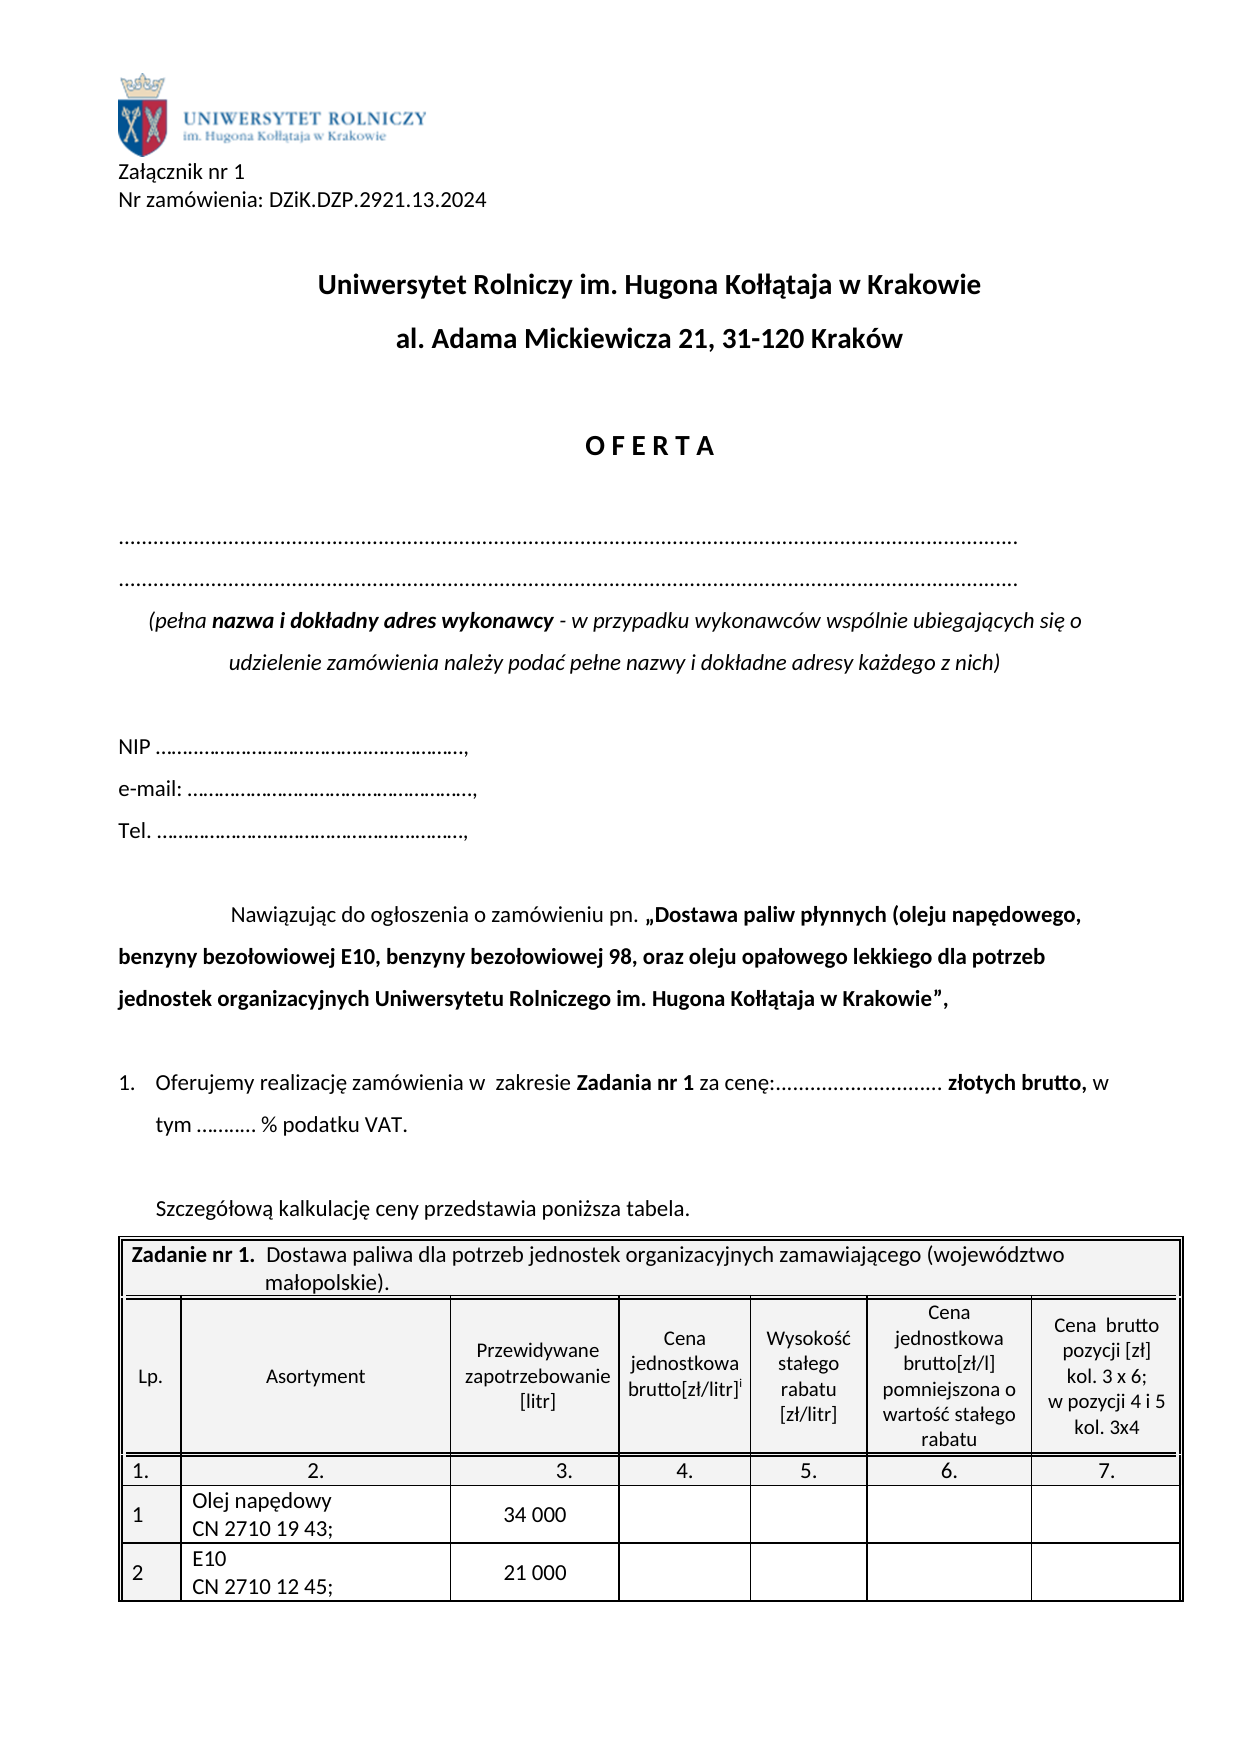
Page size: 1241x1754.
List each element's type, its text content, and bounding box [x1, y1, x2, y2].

table_cell [868, 1486, 1031, 1542]
text Uniwersytet Rolniczy im. Hugona Kołłątaja w Krakowie [118, 266, 1181, 302]
table_cell [620, 1486, 750, 1542]
list Oferujemy realizację zamówienia w zakresie Zadania nr 1 za cenę:............................. złotych brutto, w tym ……..… % podatku VAT. [118, 1068, 1122, 1138]
table_cell 5. [751, 1457, 866, 1485]
text e-mail: ………………………………………………, [118, 774, 1122, 802]
table_cell Cena jednostkowa brutto[zł/l] pomniejszona o wartość stałego rabatu [868, 1300, 1031, 1452]
table_cell Wysokość stałego rabatu [zł/litr] [751, 1300, 866, 1452]
table_cell 34 000 [451, 1486, 618, 1542]
table_cell 21 000 [451, 1544, 618, 1600]
subtitle O F E R T A [118, 427, 1181, 462]
table_cell 4. [620, 1457, 750, 1485]
table_cell Olej napędowy CN 2710 19 43; [182, 1486, 450, 1542]
table_cell [868, 1544, 1031, 1600]
table_cell 1. [120, 1452, 180, 1485]
table_cell Cena brutto pozycji [zł] kol. 3 x 6; w pozycji 4 i 5 kol. 3x4 [1032, 1295, 1182, 1452]
text Szczegółową kalkulację ceny przedstawia poniższa tabela. [118, 1194, 1122, 1222]
text Załącznik nr 1 [118, 157, 1122, 185]
table_cell [1032, 1544, 1179, 1600]
table_cell 2. [182, 1457, 450, 1485]
table_cell [751, 1544, 866, 1600]
text ............................................................................................................................................................ [118, 564, 1181, 592]
table_cell Lp. [120, 1295, 180, 1452]
table_cell Przewidywane zapotrzebowanie [litr] [451, 1300, 618, 1452]
picture [118, 73, 427, 157]
table_cell Asortyment [182, 1300, 450, 1452]
text Tel. ………………………………………….………, [118, 816, 1122, 844]
text (pełna nazwa i dokładny adres wykonawcy - w przypadku wykonawców wspólnie ubiegających się o udzielenie zamówienia należy podać pełne nazwy i dokładne adresy każdego z nich) [118, 606, 1114, 676]
table_cell 2 [123, 1544, 180, 1600]
table_cell [620, 1544, 750, 1600]
text ............................................................................................................................................................ [118, 522, 1181, 550]
table_cell Cena jednostkowa brutto[zł/litr] [620, 1300, 750, 1452]
table_cell [751, 1486, 866, 1542]
text Nawiązując do ogłoszenia o zamówieniu pn. „Dostawa paliw płynnych (oleju napędowego, benzyny bezołowiowej E10, benzyny bezołowiowej 98, oraz oleju opałowego lekkiego dla potrzeb jednostek organizacyjnych Uniwersytetu Rolniczego im. Hugona Kołłątaja w Krakowie”, [118, 900, 1122, 1012]
table_cell 3. [451, 1457, 618, 1485]
table_cell [1032, 1486, 1179, 1542]
table_cell 7. [1032, 1452, 1182, 1485]
text NIP ……..…………………………..………………, [118, 732, 1181, 760]
text al. Adama Mickiewicza 21, 31-120 Kraków [118, 320, 1181, 355]
text Nr zamówienia: DZiK.DZP.2921.13.2024 [118, 185, 1122, 213]
table_cell E10 CN 2710 12 45; [182, 1544, 450, 1600]
table_cell 1 [123, 1486, 180, 1542]
table_cell 6. [868, 1457, 1031, 1485]
table_header Zadanie nr 1. Dostawa paliwa dla potrzeb jednostek organizacyjnych zamawiającego (województwo małopolskie). [123, 1241, 1179, 1295]
